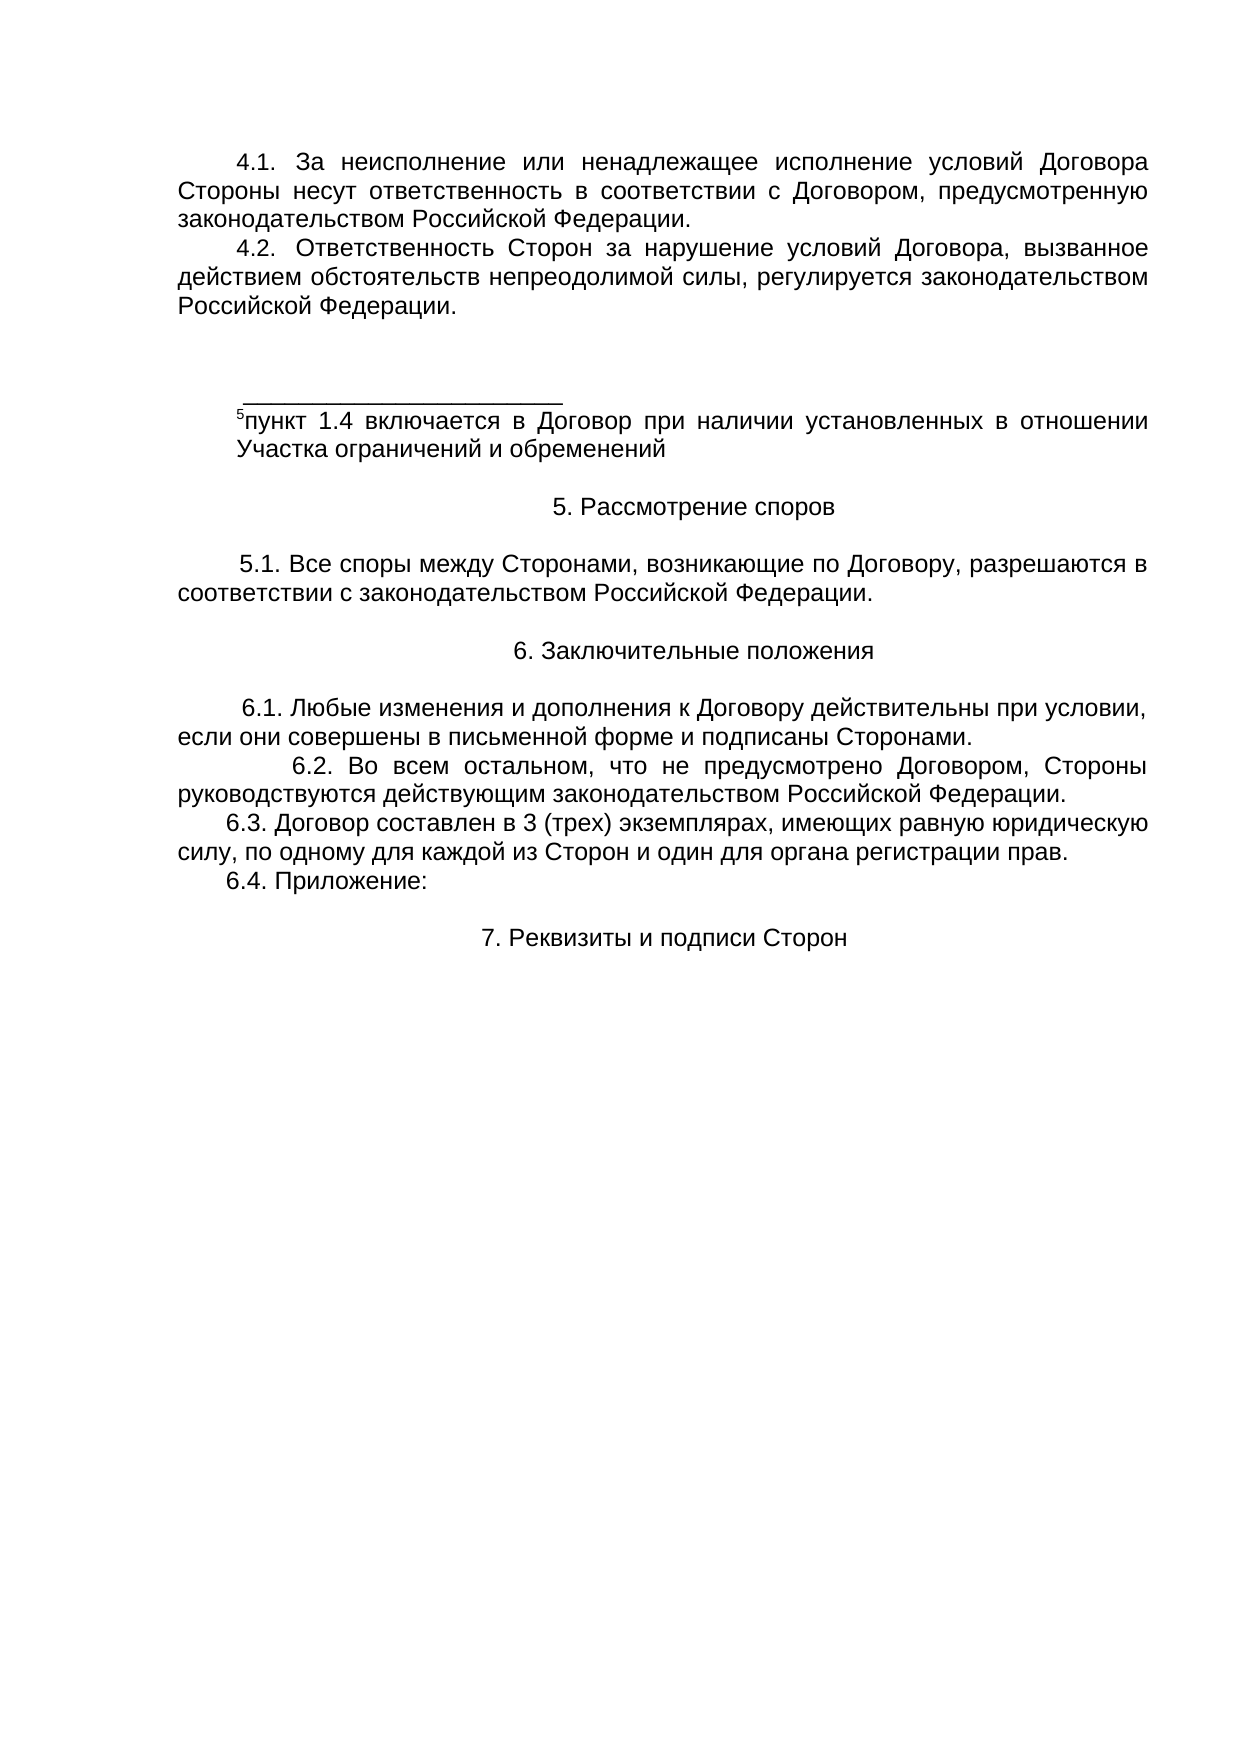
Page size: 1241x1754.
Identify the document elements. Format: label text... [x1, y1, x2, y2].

text 6.2. Во всем остальном, что не предусмотрено Договором, Стороны руководствуются действующим законодательством Российской Федерации. [177, 751, 1149, 808]
text _______________________ [236, 377, 1152, 406]
text 6.3. Договор составлен в 3 (трех) экземплярах, имеющих равную юридическую силу, по одному для каждой из Сторон и один для органа регистрации прав. [177, 808, 1149, 866]
text 5пункт 1.4 включается в Договор при наличии установленных в отношении Участка ограничений и обременений [236, 406, 1149, 463]
text 7. Реквизиты и подписи Сторон [177, 923, 1152, 952]
text 6.4. Приложение: [177, 866, 1152, 894]
list За неисполнение или ненадлежащее исполнение условий Договора Стороны несут ответственность в соответствии с Договором, предусмотренную законодательством Российской Федерации. [177, 147, 1149, 233]
text 6.1. Любые изменения и дополнения к Договору действительны при условии, если они совершены в письменной форме и подписаны Сторонами. [177, 693, 1149, 751]
text 5.1. Все споры между Сторонами, возникающие по Договору, разрешаются в соответствии с законодательством Российской Федерации. [177, 549, 1149, 607]
list Ответственность Сторон за нарушение условий Договора, вызванное действием обстоятельств непреодолимой силы, регулируется законодательством Российской Федерации. [177, 233, 1149, 319]
text 5. Рассмотрение споров [236, 492, 1152, 521]
text 6. Заключительные положения [236, 636, 1152, 664]
